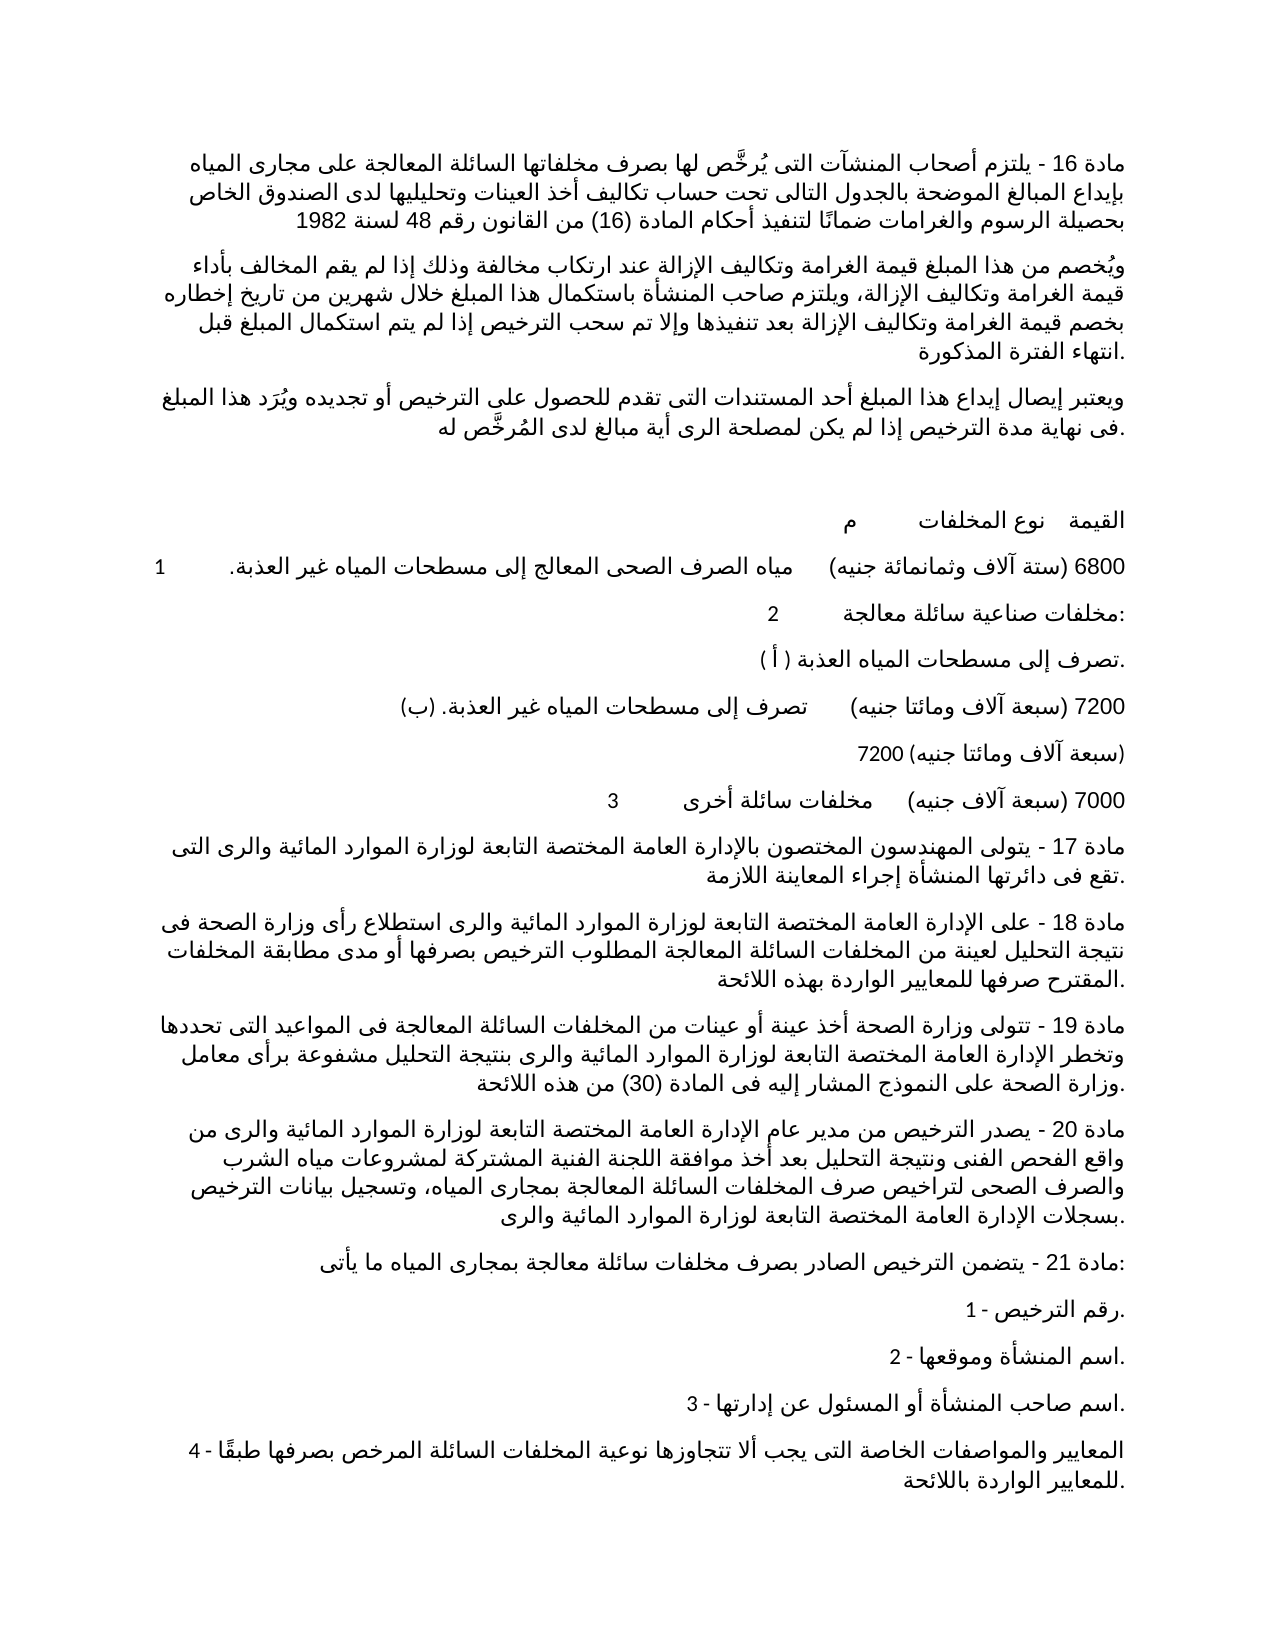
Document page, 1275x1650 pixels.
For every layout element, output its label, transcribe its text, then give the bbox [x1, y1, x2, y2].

text 2 مخلفات صناعية سائلة معالجة: [150, 599, 1125, 627]
text 4 - المعايير والمواصفات الخاصة التى يجب ألا تتجاوزها نوعية المخلفات السائلة المرخص بصرفها طبقًا للمعايير الواردة باللائحة. [150, 1436, 1125, 1494]
text مادة 18 - على الإدارة العامة المختصة التابعة لوزارة الموارد المائية والرى استطلاع رأى وزارة الصحة فى نتيجة التحليل لعينة من المخلفات السائلة المعالجة المطلوب الترخيص بصرفها أو مدى مطابقة المخلفات المقترح صرفها للمعايير الواردة بهذه اللائحة. [150, 908, 1125, 993]
text مادة 21 - يتضمن الترخيص الصادر بصرف مخلفات سائلة معالجة بمجارى المياه ما يأتى: [150, 1248, 1125, 1276]
text ( أ ) تصرف إلى مسطحات المياه العذبة. [150, 646, 1125, 673]
text ويُخصم من هذا المبلغ قيمة الغرامة وتكاليف الإزالة عند ارتكاب مخالفة وذلك إذا لم يقم المخالف بأداء قيمة الغرامة وتكاليف الإزالة، ويلتزم صاحب المنشأة باستكمال هذا المبلغ خلال شهرين من تاريخ إخطاره بخصم قيمة الغرامة وتكاليف الإزالة بعد تنفيذها وإلا تم سحب الترخيص إذا لم يتم استكمال المبلغ قبل انتهاء الفترة المذكورة. [150, 252, 1125, 365]
text مادة 19 - تتولى وزارة الصحة أخذ عينة أو عينات من المخلفات السائلة المعالجة فى المواعيد التى تحددها وتخطر الإدارة العامة المختصة التابعة لوزارة الموارد المائية والرى بنتيجة التحليل مشفوعة برأى معامل وزارة الصحة على النموذج المشار إليه فى المادة (30) من هذه اللائحة. [150, 1012, 1125, 1097]
text مادة 20 - يصدر الترخيص من مدير عام الإدارة العامة المختصة التابعة لوزارة الموارد المائية والرى من واقع الفحص الفنى ونتيجة التحليل بعد أخذ موافقة اللجنة الفنية المشتركة لمشروعات مياه الشرب والصرف الصحى لتراخيص صرف المخلفات السائلة المعالجة بمجارى المياه، وتسجيل بيانات الترخيص بسجلات الإدارة العامة المختصة التابعة لوزارة الموارد المائية والرى. [150, 1116, 1125, 1229]
text (ب) تصرف إلى مسطحات المياه غير العذبة. 7200 (سبعة آلاف ومائتا جنيه) [150, 692, 1125, 720]
text ويعتبر إيصال إيداع هذا المبلغ أحد المستندات التى تقدم للحصول على الترخيص أو تجديده ويُرَد هذا المبلغ فى نهاية مدة الترخيص إذا لم يكن لمصلحة الرى أية مبالغ لدى المُرخَّص له. [150, 384, 1125, 441]
text م نوع المخلفات القيمة [150, 507, 1125, 533]
text 1 - رقم الترخيص. [150, 1295, 1125, 1323]
text 1 مياه الصرف الصحى المعالج إلى مسطحات المياه غير العذبة. 6800 (ستة آلاف وثمانمائة جنيه) [150, 552, 1125, 580]
text 7200 (سبعة آلاف ومائتا جنيه) [150, 739, 1125, 767]
text مادة 16 - يلتزم أصحاب المنشآت التى يُرخَّص لها بصرف مخلفاتها السائلة المعالجة على مجارى المياه بإيداع المبالغ الموضحة بالجدول التالى تحت حساب تكاليف أخذ العينات وتحليليها لدى الصندوق الخاص بحصيلة الرسوم والغرامات ضمانًا لتنفيذ أحكام المادة (16) من القانون رقم 48 لسنة 1982 [150, 150, 1125, 233]
text 2 - اسم المنشأة وموقعها. [150, 1342, 1125, 1370]
text 3 مخلفات سائلة أخرى 7000 (سبعة آلاف جنيه) [150, 786, 1125, 814]
text مادة 17 - يتولى المهندسون المختصون بالإدارة العامة المختصة التابعة لوزارة الموارد المائية والرى التى تقع فى دائرتها المنشأة إجراء المعاينة اللازمة. [150, 833, 1125, 889]
text 3 - اسم صاحب المنشأة أو المسئول عن إدارتها. [150, 1389, 1125, 1417]
